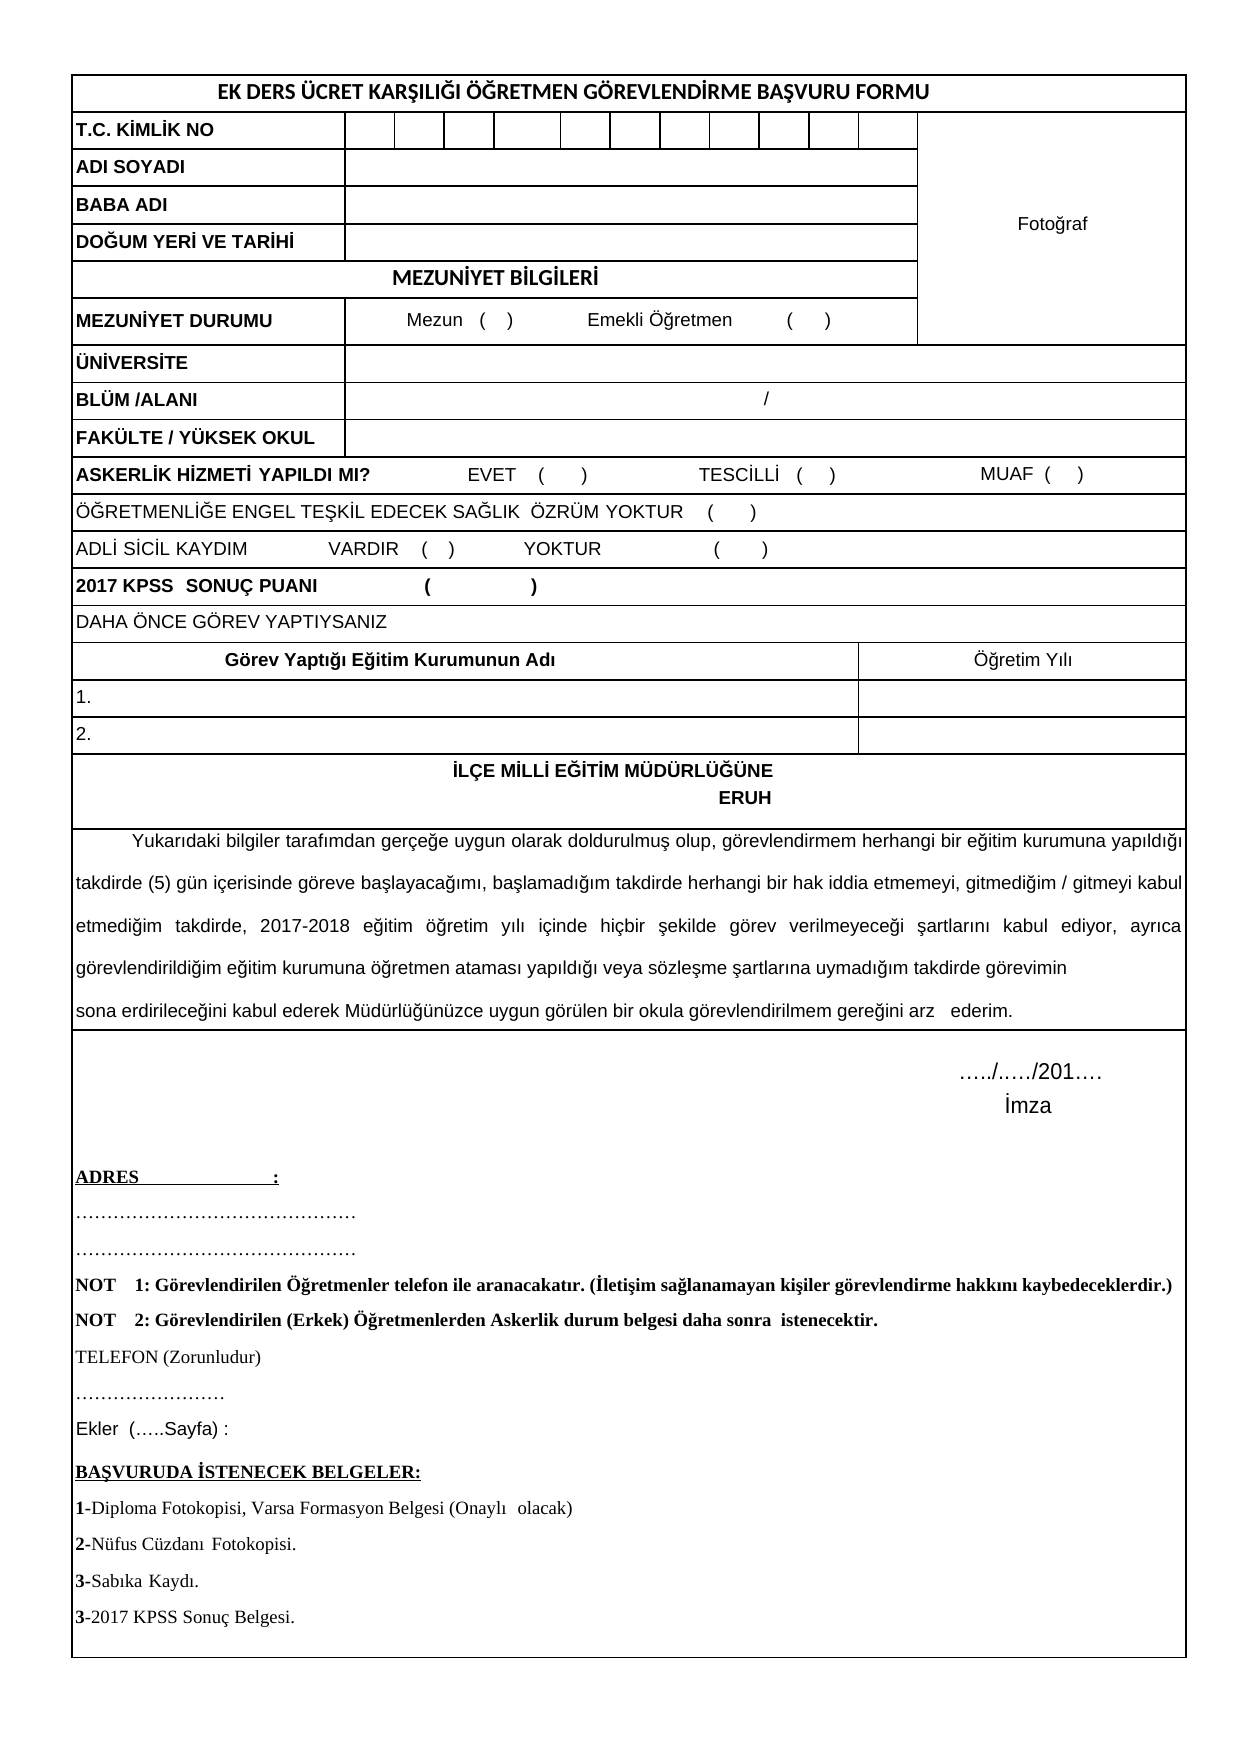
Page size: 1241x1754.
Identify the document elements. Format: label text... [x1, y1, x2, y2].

table_cell [346, 150, 917, 185]
table_cell BABA ADI [73, 187, 344, 223]
table_cell [859, 681, 1185, 716]
table_cell [859, 113, 917, 148]
table_cell 2017 KPSS SONUÇ PUANI ( ) [73, 569, 1185, 604]
table_cell ASKERLİK HİZMETİ YAPILDI MI? EVET ( ) TESCİLLİ ( ) MUAF ( ) [73, 458, 1185, 493]
table_cell [346, 346, 1185, 381]
table_cell ÜNİVERSİTE [73, 346, 344, 381]
table_cell Görev Yaptığı Eğitim Kurumunun Adı [73, 643, 858, 679]
table_cell Mezun ( ) Emekli Öğretmen ( ) [346, 299, 917, 344]
table_cell [710, 113, 758, 148]
table_cell DOĞUM YERİ VE TARİHİ [73, 225, 344, 260]
table_cell [495, 113, 560, 148]
table_cell [346, 420, 1185, 456]
table_cell Yukarıdaki bilgiler tarafımdan gerçeğe uygun olarak doldurulmuş olup, görevlendirmem herhangi bir eğitim kurumuna yapıldığı takdirde (5) gün içerisinde göreve başlayacağımı, başlamadığım takdirde herhangi bir hak iddia etmemeyi, gitmediğim / gitmeyi kabul etmediğim takdirde, 2017-2018 eğitim öğretim yılı içinde hiçbir şekilde görev verilmeyeceği şartlarını kabul ediyor, ayrıca görevlendirildiğim eğitim kurumuna öğretmen ataması yapıldığı veya sözleşme şartlarına uymadığım takdirde görevimin sona erdirileceğini kabul ederek Müdürlüğünüzce uygun görülen bir okula görevlendirilmem gereğini arz ederim. [73, 830, 1185, 1029]
table_cell Fotoğraf [918, 113, 1185, 344]
table_cell …../..…/201…. İmza ADRES : ……………………………………… ……………………………………… NOT 1: Görevlendirilen Öğretmenler telefon ile aranacakatır. (İletişim sağlanamayan kişiler görevlendirme hakkını kaybedeceklerdir.) NOT 2: Görevlendirilen (Erkek) Öğretmenlerden Askerlik durum belgesi daha sonra istenecektir. TELEFON (Zorunludur) …………………… Ekler (…..Sayfa) : BAŞVURUDA İSTENECEK BELGELER: Diploma Fotokopisi, Varsa Formasyon Belgesi (Onaylı olacak) Nüfus Cüzdanı Fotokopisi. Sabıka Kaydı. 3-2017 KPSS Sonuç Belgesi. [73, 1031, 1185, 1656]
table_cell ÖĞRETMENLİĞE ENGEL TEŞKİL EDECEK SAĞLIK ÖZRÜM YOKTUR ( ) [73, 495, 1185, 530]
table_cell [611, 113, 659, 148]
table_cell [859, 718, 1185, 753]
table_cell FAKÜLTE / YÜKSEK OKUL [73, 420, 344, 456]
table_cell [346, 225, 917, 260]
table_cell 1. [73, 681, 858, 716]
table_cell [760, 113, 808, 148]
table_header EK DERS ÜCRET KARŞILIĞI ÖĞRETMEN GÖREVLENDİRME BAŞVURU FORMU [73, 76, 1185, 111]
table_cell [445, 113, 493, 148]
table_cell [395, 113, 443, 148]
table_cell BLÜM /ALANI [73, 383, 344, 418]
table_cell [346, 187, 917, 223]
table_cell ADI SOYADI [73, 150, 344, 185]
table_cell [561, 113, 609, 148]
table_cell 2. [73, 718, 858, 753]
table_cell / [346, 383, 1185, 418]
table_cell Öğretim Yılı [859, 643, 1185, 679]
table_cell [346, 113, 394, 148]
table_cell [810, 113, 858, 148]
table_cell [661, 113, 709, 148]
table_cell DAHA ÖNCE GÖREV YAPTIYSANIZ [73, 606, 1185, 642]
table_cell MEZUNİYET DURUMU [73, 299, 344, 344]
table_cell T.C. KİMLİK NO [73, 113, 344, 148]
table_cell ADLİ SİCİL KAYDIM VARDIR ( ) YOKTUR ( ) [73, 532, 1185, 567]
table_cell İLÇE MİLLİ EĞİTİM MÜDÜRLÜĞÜNE ERUH [73, 755, 1185, 828]
table_cell MEZUNİYET BİLGİLERİ [73, 262, 917, 297]
